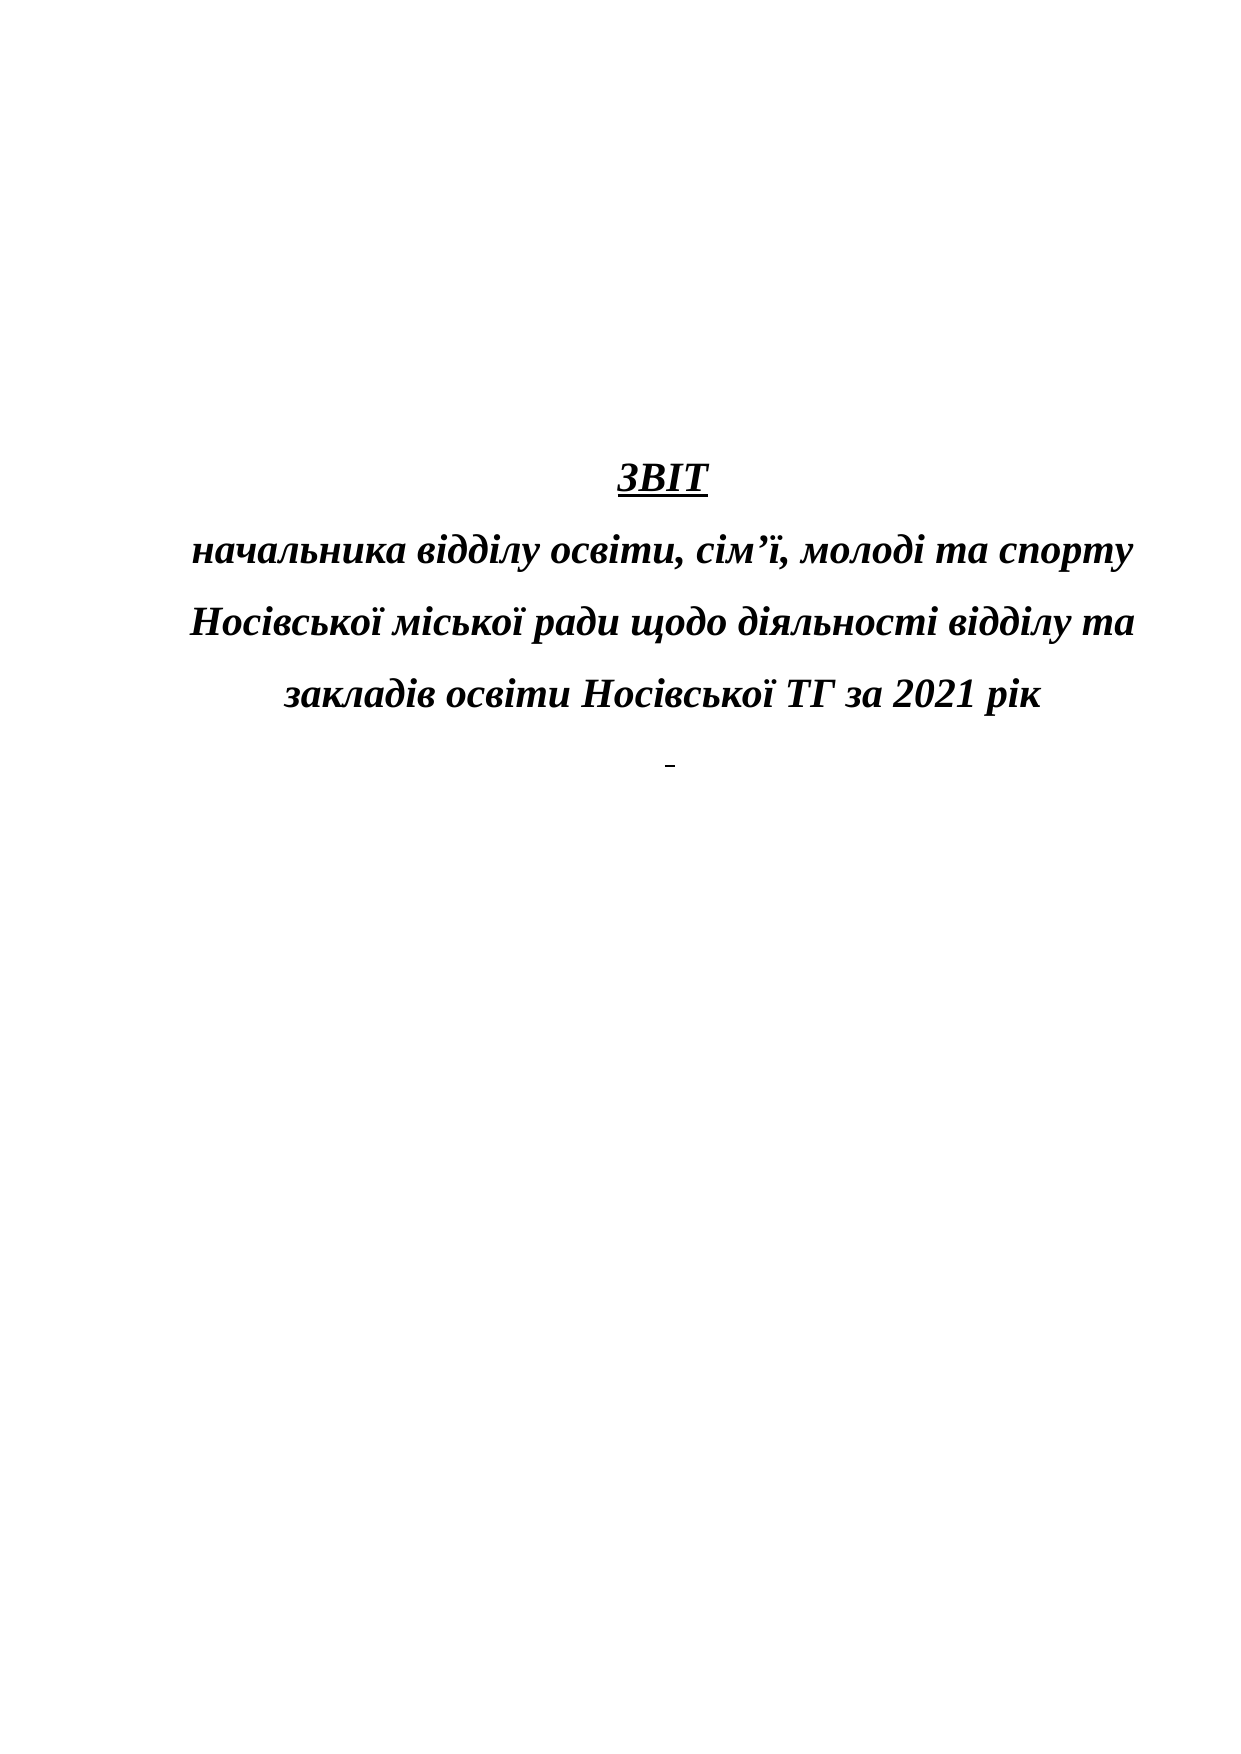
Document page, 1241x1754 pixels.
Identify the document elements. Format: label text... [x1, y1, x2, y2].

text ЗВІТ [177, 453, 1152, 501]
text начальника відділу освіти, сім’ї, молоді та спорту Носівської міської ради щодо діяльності відділу та закладів освіти Носівської ТГ за 2021 рік [177, 525, 1152, 716]
